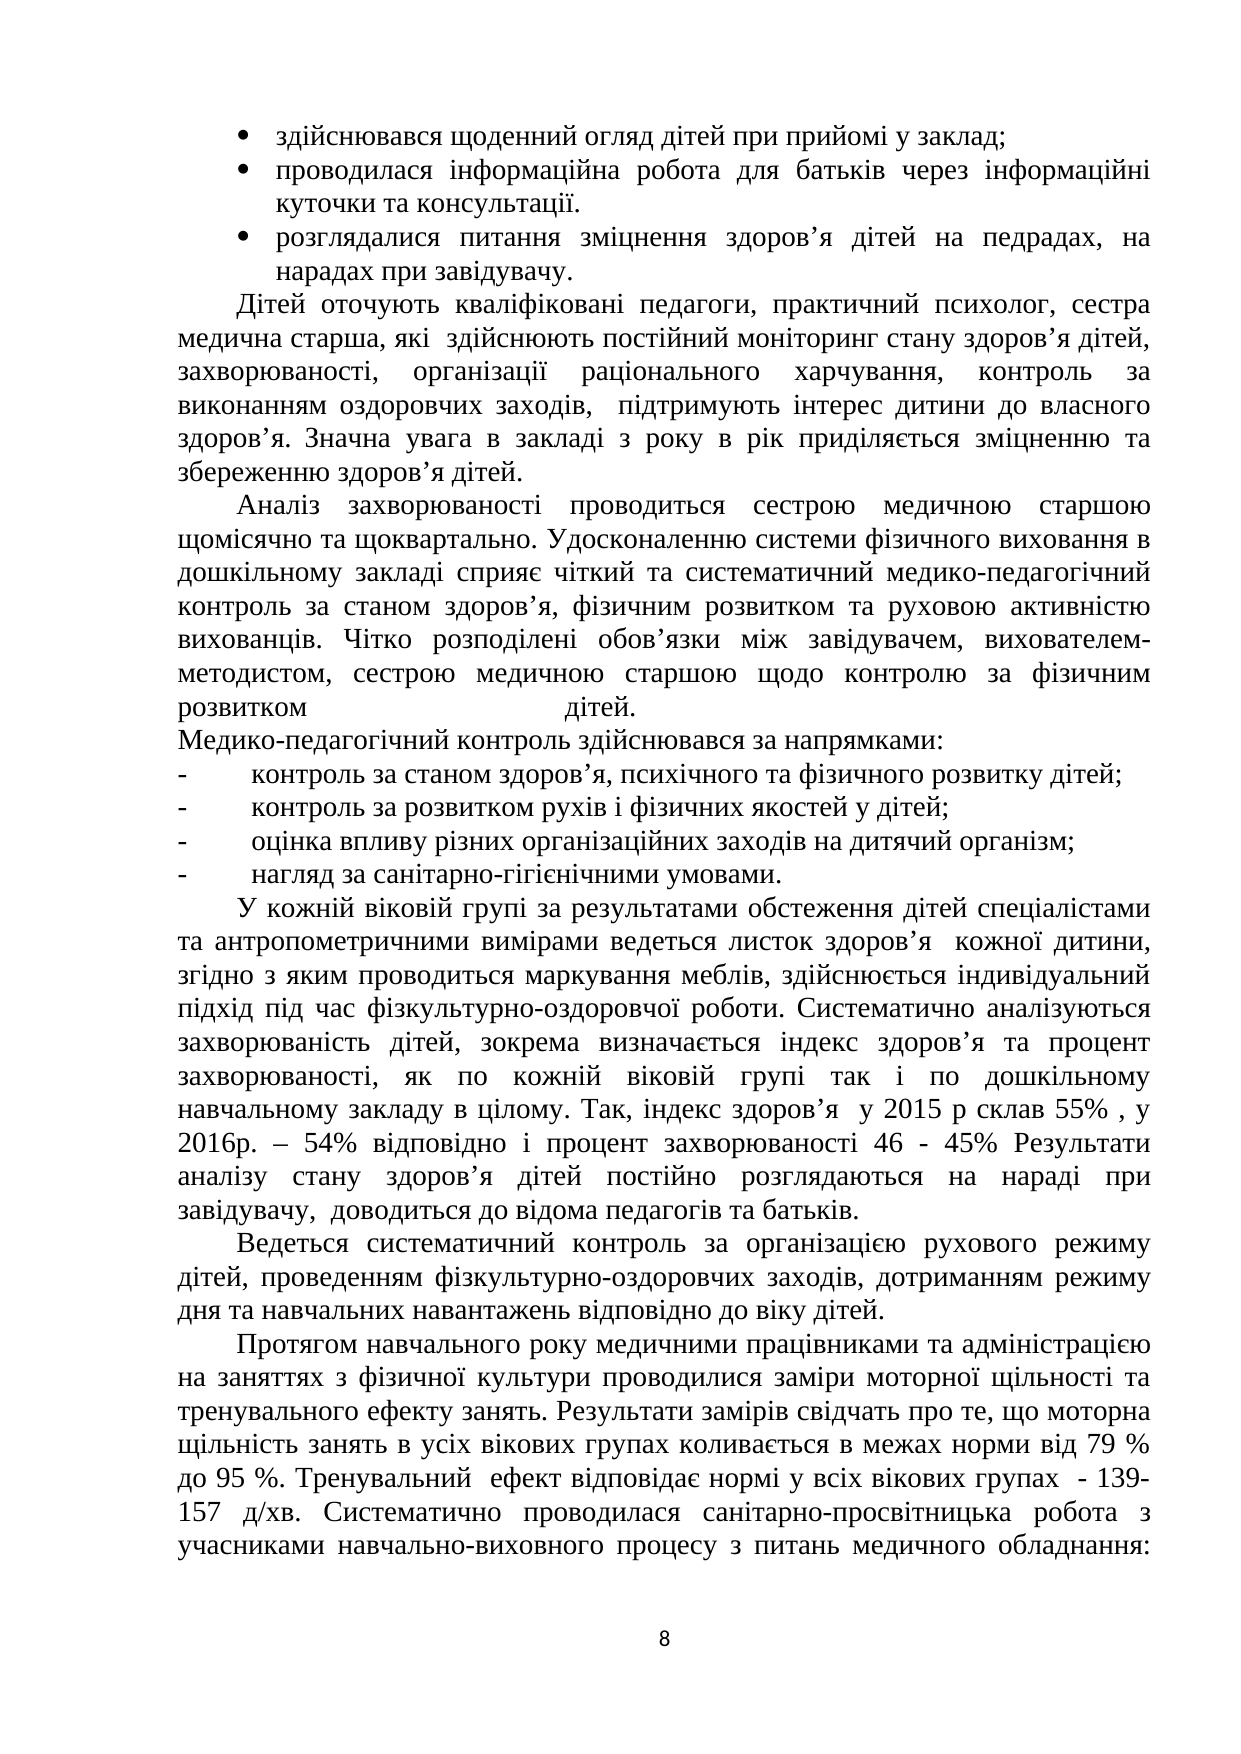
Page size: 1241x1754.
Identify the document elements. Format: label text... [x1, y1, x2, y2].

list У кожній віковій групі за результатами обстеження дітей спеціалістами та антропометричними вимірами ведеться листок здоров’я кожної дитини, згідно з яким проводиться маркування меблів, здійснюється індивідуальний підхід під час фізкультурно-оздоровчої роботи. Систематично аналізуються захворюваність дітей, зокрема визначається індекс здоров’я та процент захворюваності, як по кожній віковій групі так і по дошкільному навчальному закладу в цілому. Так, індекс здоров’я у 2015 р склав 55% , у 2016р. – 54% відповідно і процент захворюваності 46 - 45% Результати аналізу стану здоров’я дітей постійно розглядаються на нараді при завідувачу, доводиться до відома педагогів та батьків. [177, 890, 1152, 1225]
list Ведеться систематичний контроль за організацією рухового режиму дітей, проведенням фізкультурно-оздоровчих заходів, дотриманням режиму дня та навчальних навантажень відповідно до віку дітей. [177, 1225, 1152, 1326]
list проводилася інформаційна робота для батьків через інформаційні куточки та консультації. [238, 152, 1152, 219]
list контроль за розвитком рухів і фізичних якостей у дітей; [177, 789, 1152, 823]
list розглядалися питання зміцнення здоров’я дітей на педрадах, на нарадах при завідувачу. [238, 219, 1152, 286]
list оцінка впливу різних організаційних заходів на дитячий організм; [177, 823, 1152, 856]
list контроль за станом здоров’я, психічного та фізичного розвитку дітей; [177, 756, 1152, 789]
list здійснювався щоденний огляд дітей при прийомі у заклад; [238, 118, 1152, 152]
list Дітей оточують кваліфіковані педагоги, практичний психолог, сестра медична старша, які здійснюють постійний моніторинг стану здоров’я дітей, захворюваності, організації раціонального харчування, контроль за виконанням оздоровчих заходів, підтримують інтерес дитини до власного здоров’я. Значна увага в закладі з року в рік приділяється зміцненню та збереженню здоров’я дітей. [177, 286, 1152, 487]
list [177, 1326, 1152, 1561]
list Аналіз захворюваності проводиться сестрою медичною старшою щомісячно та щоквартально. Удосконаленню системи фізичного виховання в дошкільному закладі сприяє чіткий та систематичний медико-педагогічний контроль за станом здоров’я, фізичним розвитком та руховою активністю вихованців. Чітко розподілені обов’язки між завідувачем, вихователем-методистом, сестрою медичною старшою щодо контролю за фізичним розвитком дітей. Медико-педагогічний контроль здійснювався за напрямками: [177, 487, 1152, 756]
list нагляд за санітарно-гігієнічними умовами. [177, 856, 1152, 890]
